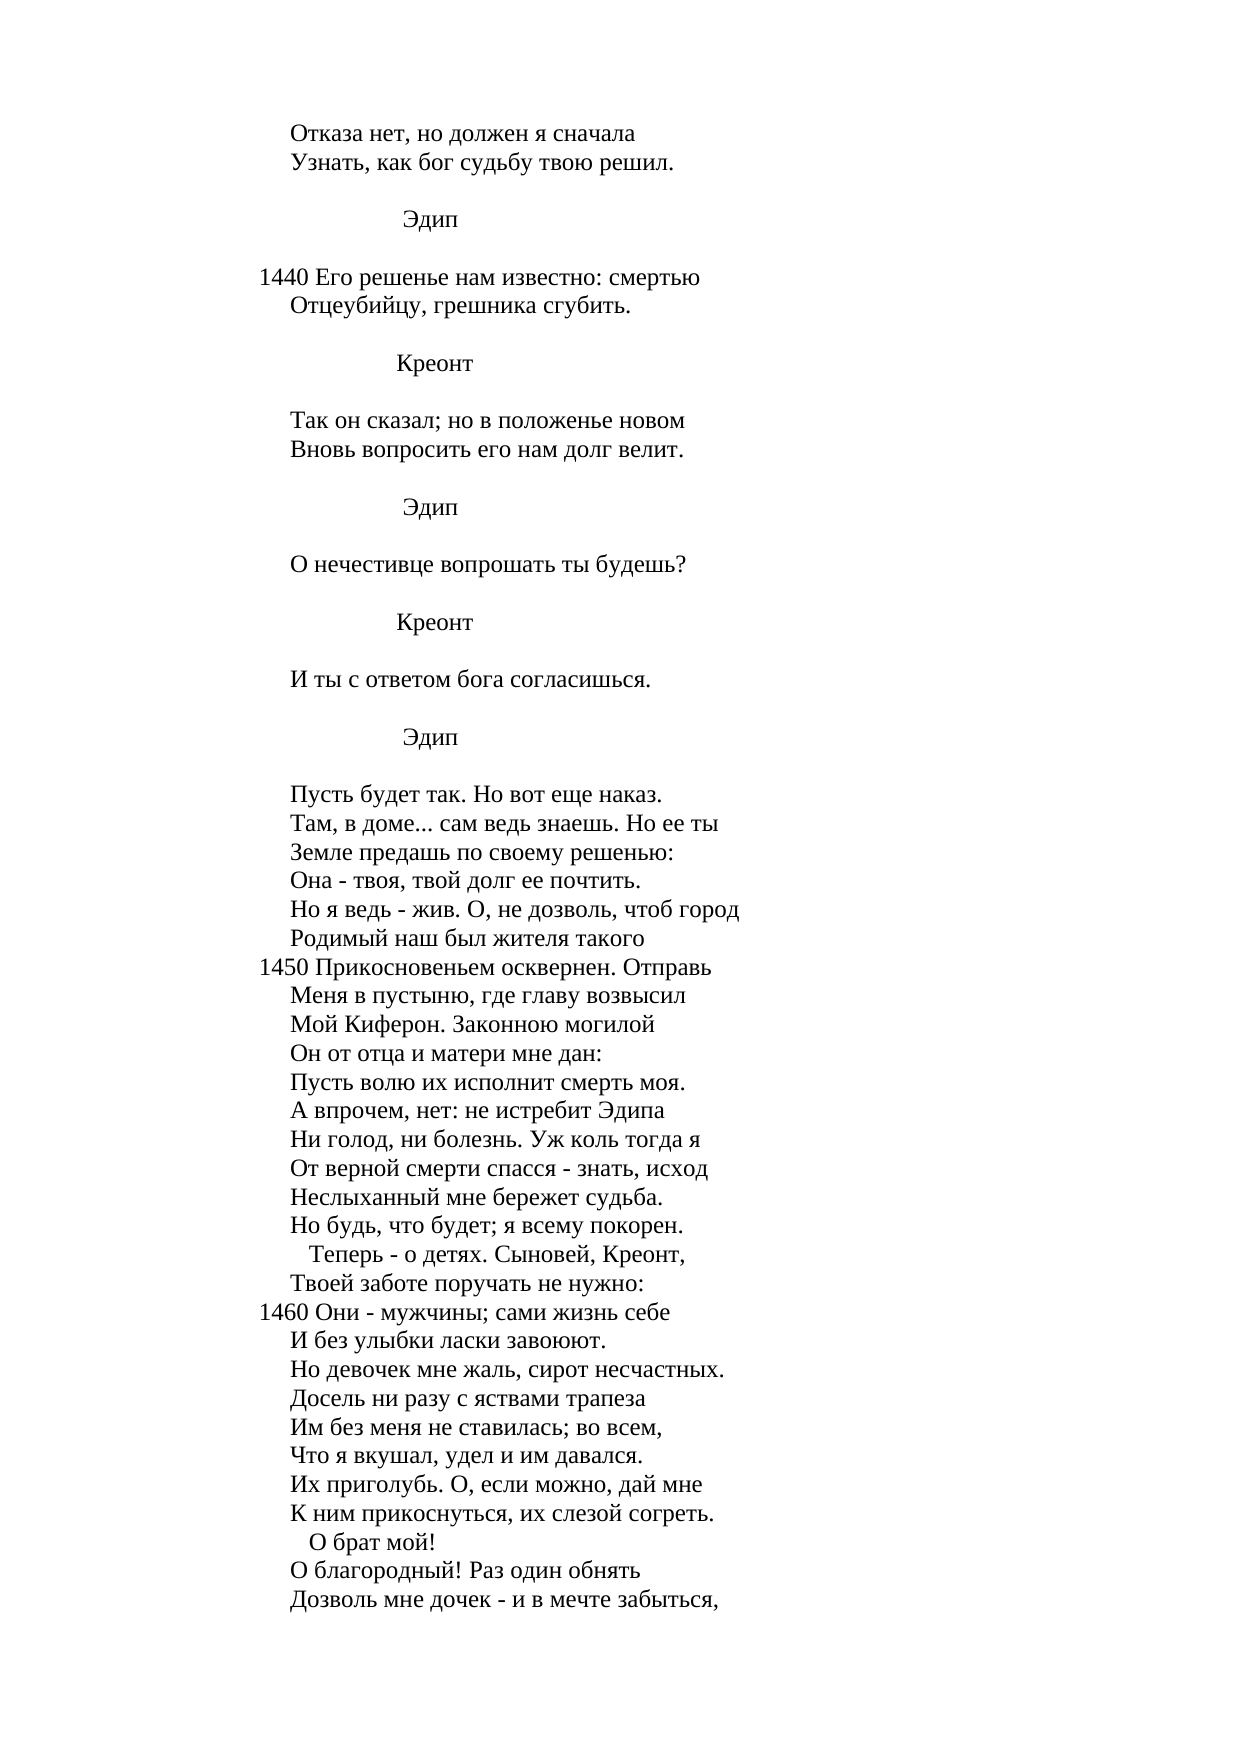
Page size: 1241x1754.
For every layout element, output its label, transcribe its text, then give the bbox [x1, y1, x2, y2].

text Им без меня не ставилась; во всем, [177, 1412, 1152, 1441]
text Узнать, как бог судьбу твою решил. [177, 147, 1152, 176]
text Неслыханный мне бережет судьба. [177, 1182, 1152, 1211]
text Отказа нет, но должен я сначала [177, 118, 1152, 147]
text 1440 Его решенье нам известно: смертью [177, 262, 1152, 291]
text Их приголубь. О, если можно, дай мне [177, 1469, 1152, 1498]
text И без улыбки ласки завоюют. [177, 1326, 1152, 1354]
text Так он сказал; но в положенье новом [177, 406, 1152, 434]
text Креонт [177, 348, 1152, 377]
text О благородный! Раз один обнять [177, 1556, 1152, 1584]
text Пусть волю их исполнит смерть моя. [177, 1067, 1152, 1096]
text К ним прикоснуться, их слезой согреть. [177, 1498, 1152, 1527]
text Вновь вопросить его нам долг велит. [177, 434, 1152, 463]
text О брат мой! [177, 1527, 1152, 1556]
text Земле предашь по своему решенью: [177, 837, 1152, 866]
text Эдип [177, 204, 1152, 233]
text 1450 Прикосновеньем осквернен. Отправь [177, 952, 1152, 981]
text Эдип [177, 492, 1152, 521]
text О нечестивце вопрошать ты будешь? [177, 549, 1152, 578]
text Эдип [177, 722, 1152, 751]
text Что я вкушал, удел и им давался. [177, 1441, 1152, 1469]
text Но девочек мне жаль, сирот несчастных. [177, 1354, 1152, 1383]
text Пусть будет так. Но вот еще наказ. [177, 779, 1152, 808]
text Досель ни разу с яствами трапеза [177, 1383, 1152, 1412]
text Креонт [177, 607, 1152, 636]
text Но будь, что будет; я всему покорен. [177, 1211, 1152, 1239]
text Мой Киферон. Законною могилой [177, 1009, 1152, 1038]
text Родимый наш был жителя такого [177, 923, 1152, 952]
text Но я ведь - жив. О, не дозволь, чтоб город [177, 894, 1152, 923]
text От верной смерти спасся - знать, исход [177, 1153, 1152, 1182]
text А впрочем, нет: не истребит Эдипа [177, 1096, 1152, 1124]
text Твоей заботе поручать не нужно: [177, 1268, 1152, 1297]
text Она - твоя, твой долг ее почтить. [177, 866, 1152, 894]
text Ни голод, ни болезнь. Уж коль тогда я [177, 1124, 1152, 1153]
text 1460 Они - мужчины; сами жизнь себе [177, 1297, 1152, 1326]
text Меня в пустыню, где главу возвысил [177, 981, 1152, 1009]
text Отцеубийцу, грешника сгубить. [177, 291, 1152, 319]
text Там, в доме... сам ведь знаешь. Но ее ты [177, 808, 1152, 837]
text Он от отца и матери мне дан: [177, 1038, 1152, 1067]
text И ты с ответом бога согласишься. [177, 664, 1152, 693]
text Теперь - о детях. Сыновей, Креонт, [177, 1239, 1152, 1268]
text Дозволь мне дочек - и в мечте забыться, [177, 1584, 1152, 1613]
